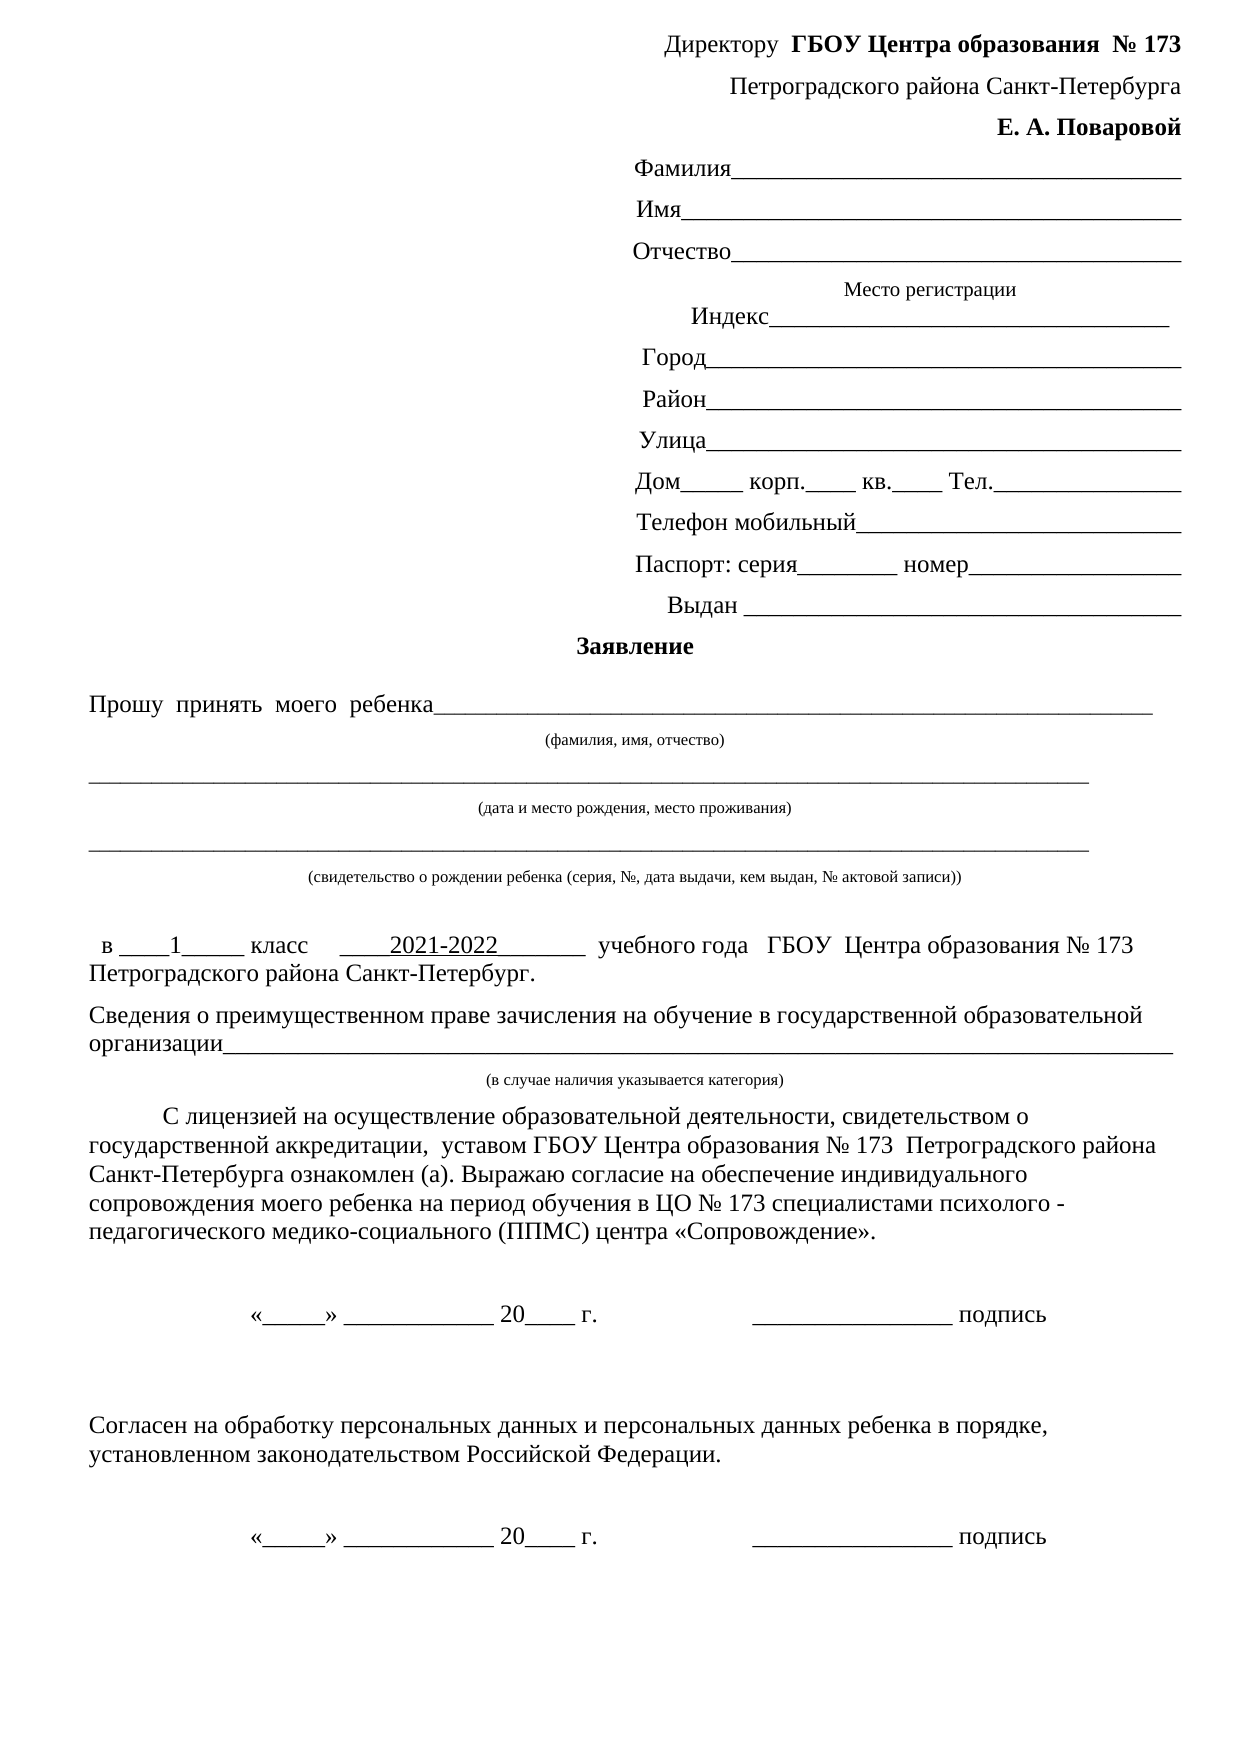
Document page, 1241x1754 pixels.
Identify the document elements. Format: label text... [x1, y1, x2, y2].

text (дата и место рождения, место проживания) [89, 798, 1181, 817]
text «_____» ____________ 20____ г. ________________ подпись [89, 1521, 1181, 1579]
text Паспорт: серия________ номер_________________ [89, 549, 1181, 577]
text Имя________________________________________ [89, 194, 1181, 223]
text Заявление [89, 631, 1181, 660]
text Сведения о преимущественном праве зачисления на обучение в государственной образовательной организации____________________________________________________________________________ [89, 1000, 1181, 1057]
text Улица______________________________________ [89, 425, 1181, 454]
text Район______________________________________ [89, 384, 1181, 412]
text Место регистрации Индекс________________________________ [679, 277, 1181, 330]
text Фамилия____________________________________ [89, 153, 1181, 182]
text Телефон мобильный__________________________ [89, 507, 1181, 536]
text (фамилия, имя, отчество) [89, 730, 1181, 749]
text (свидетельство о рождении ребенка (серия, №, дата выдачи, кем выдан, № актовой записи)) [89, 866, 1181, 886]
text Выдан ___________________________________ [89, 590, 1181, 619]
text ________________________________________________________________________________________________ [89, 830, 1181, 854]
text ________________________________________________________________________________________________ [89, 762, 1181, 786]
text «_____» ____________ 20____ г. ________________ подпись [89, 1299, 1181, 1356]
text Отчество____________________________________ [89, 236, 1181, 264]
text Е. А. Поваровой [89, 112, 1181, 141]
text Город______________________________________ [89, 342, 1181, 371]
text Дом_____ корп.____ кв.____ Тел._______________ [89, 466, 1181, 495]
text С лицензией на осуществление образовательной деятельности, свидетельством о государственной аккредитации, уставом ГБОУ Центра образования № 173 Петроградского района Санкт-Петербурга ознакомлен (а). Выражаю согласие на обеспечение индивидуального сопровождения моего ребенка на период обучения в ЦО № 173 специалистами психолого - педагогического медико-социального (ППМС) центра «Сопровождение». [89, 1101, 1181, 1245]
text Прошу принять моего ребенка_____________________________________________________________________ [89, 689, 1181, 717]
text Согласен на обработку персональных данных и персональных данных ребенка в порядке, установленном законодательством Российской Федерации. [89, 1410, 1181, 1468]
text в ____1_____ класс ____2021-2022_______ учебного года ГБОУ Центра образования № 173 Петроградского района Санкт-Петербург. [89, 930, 1181, 987]
text (в случае наличия указывается категория) [89, 1070, 1181, 1089]
text Директору ГБОУ Центра образования № 173 [89, 29, 1181, 58]
text Петроградского района Санкт-Петербурга [89, 71, 1181, 99]
